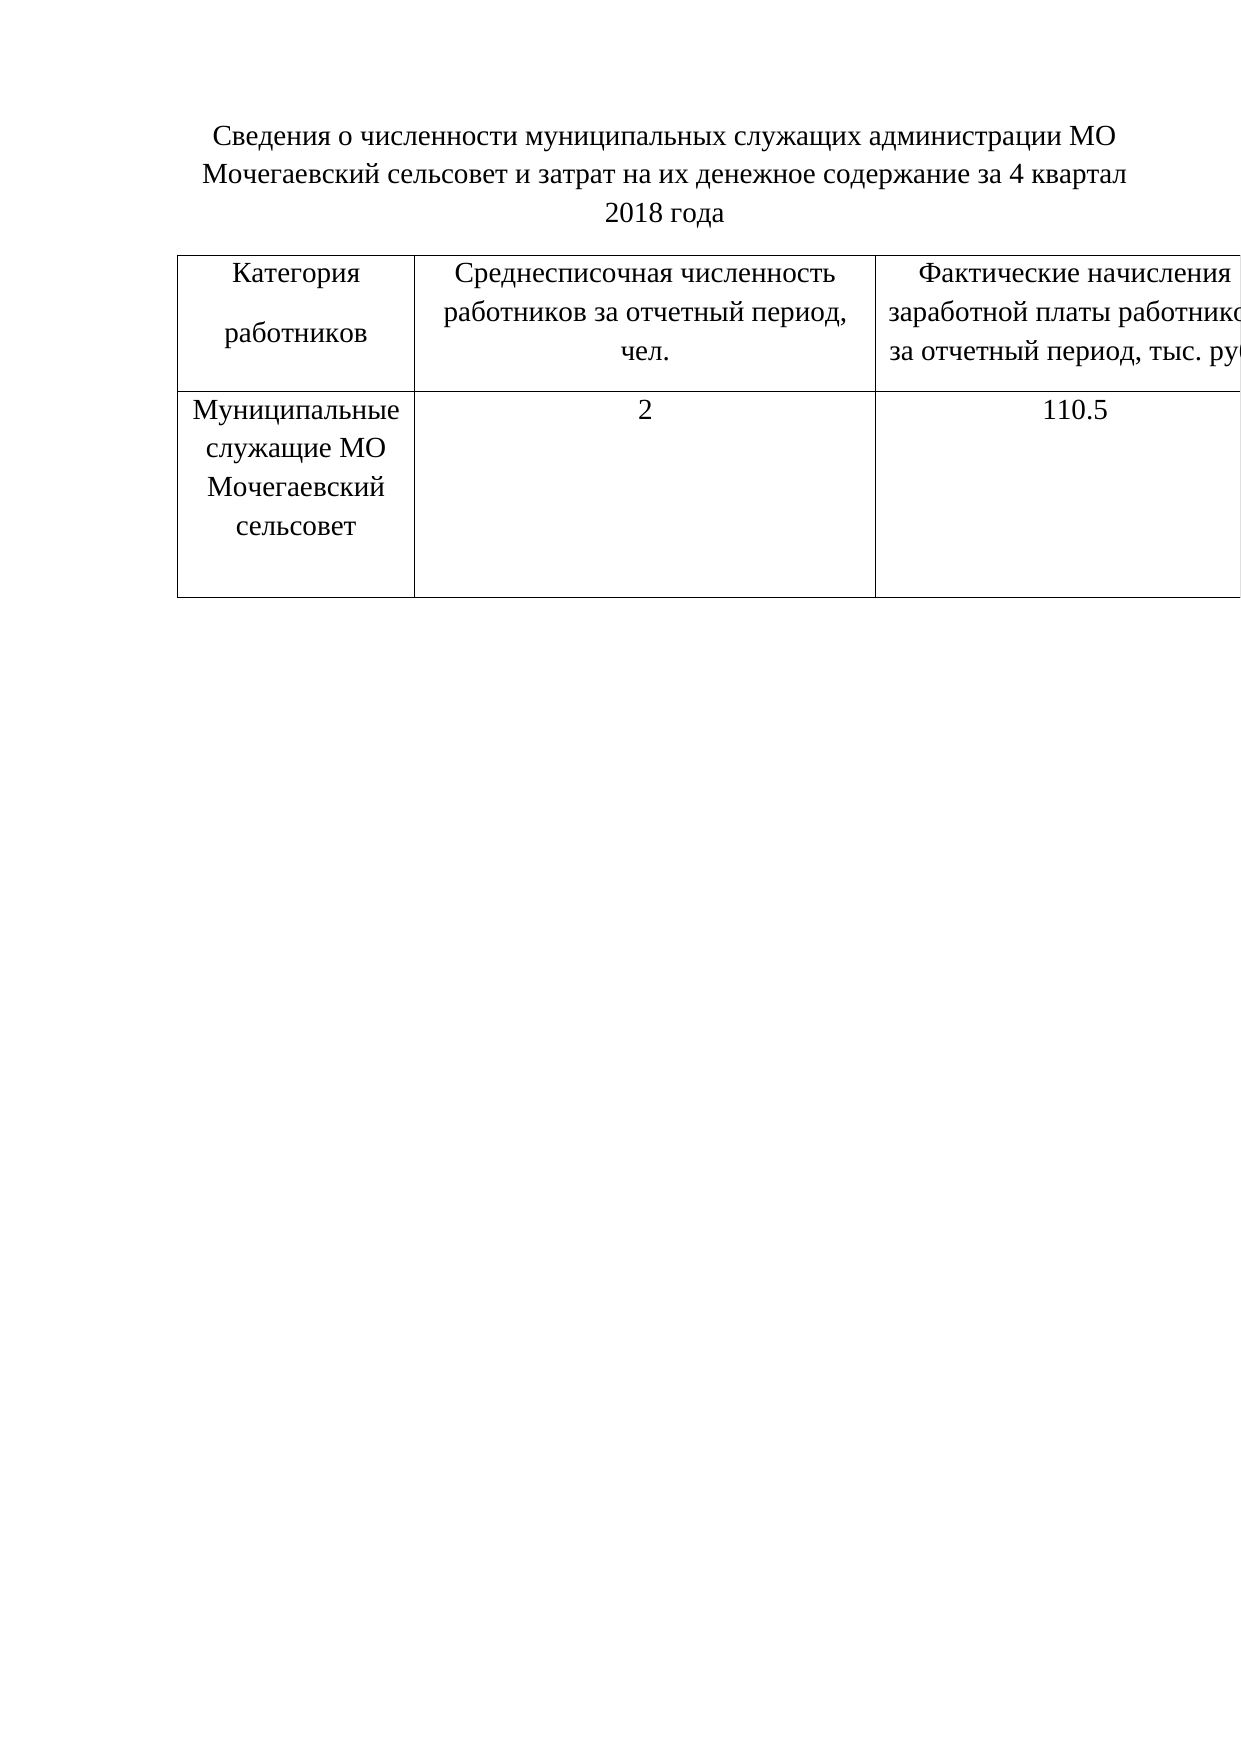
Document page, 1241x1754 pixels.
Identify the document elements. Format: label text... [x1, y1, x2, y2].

table_cell 110.5 [876, 392, 1240, 597]
table_header Среднесписочная численность работников за отчетный период, чел. [415, 256, 875, 391]
table_cell 2 [415, 392, 875, 597]
text Сведения о численности муниципальных служащих администрации МО Мочегаевский сельсовет и затрат на их денежное содержание за 4 квартал 2018 года [177, 118, 1152, 229]
table_header Фактические начисления заработной платы работников за отчетный период, тыс. руб. [876, 256, 1240, 391]
table_cell Муниципальные служащие МО Мочегаевский сельсовет [178, 392, 414, 597]
table_header Категория работников [178, 256, 414, 391]
